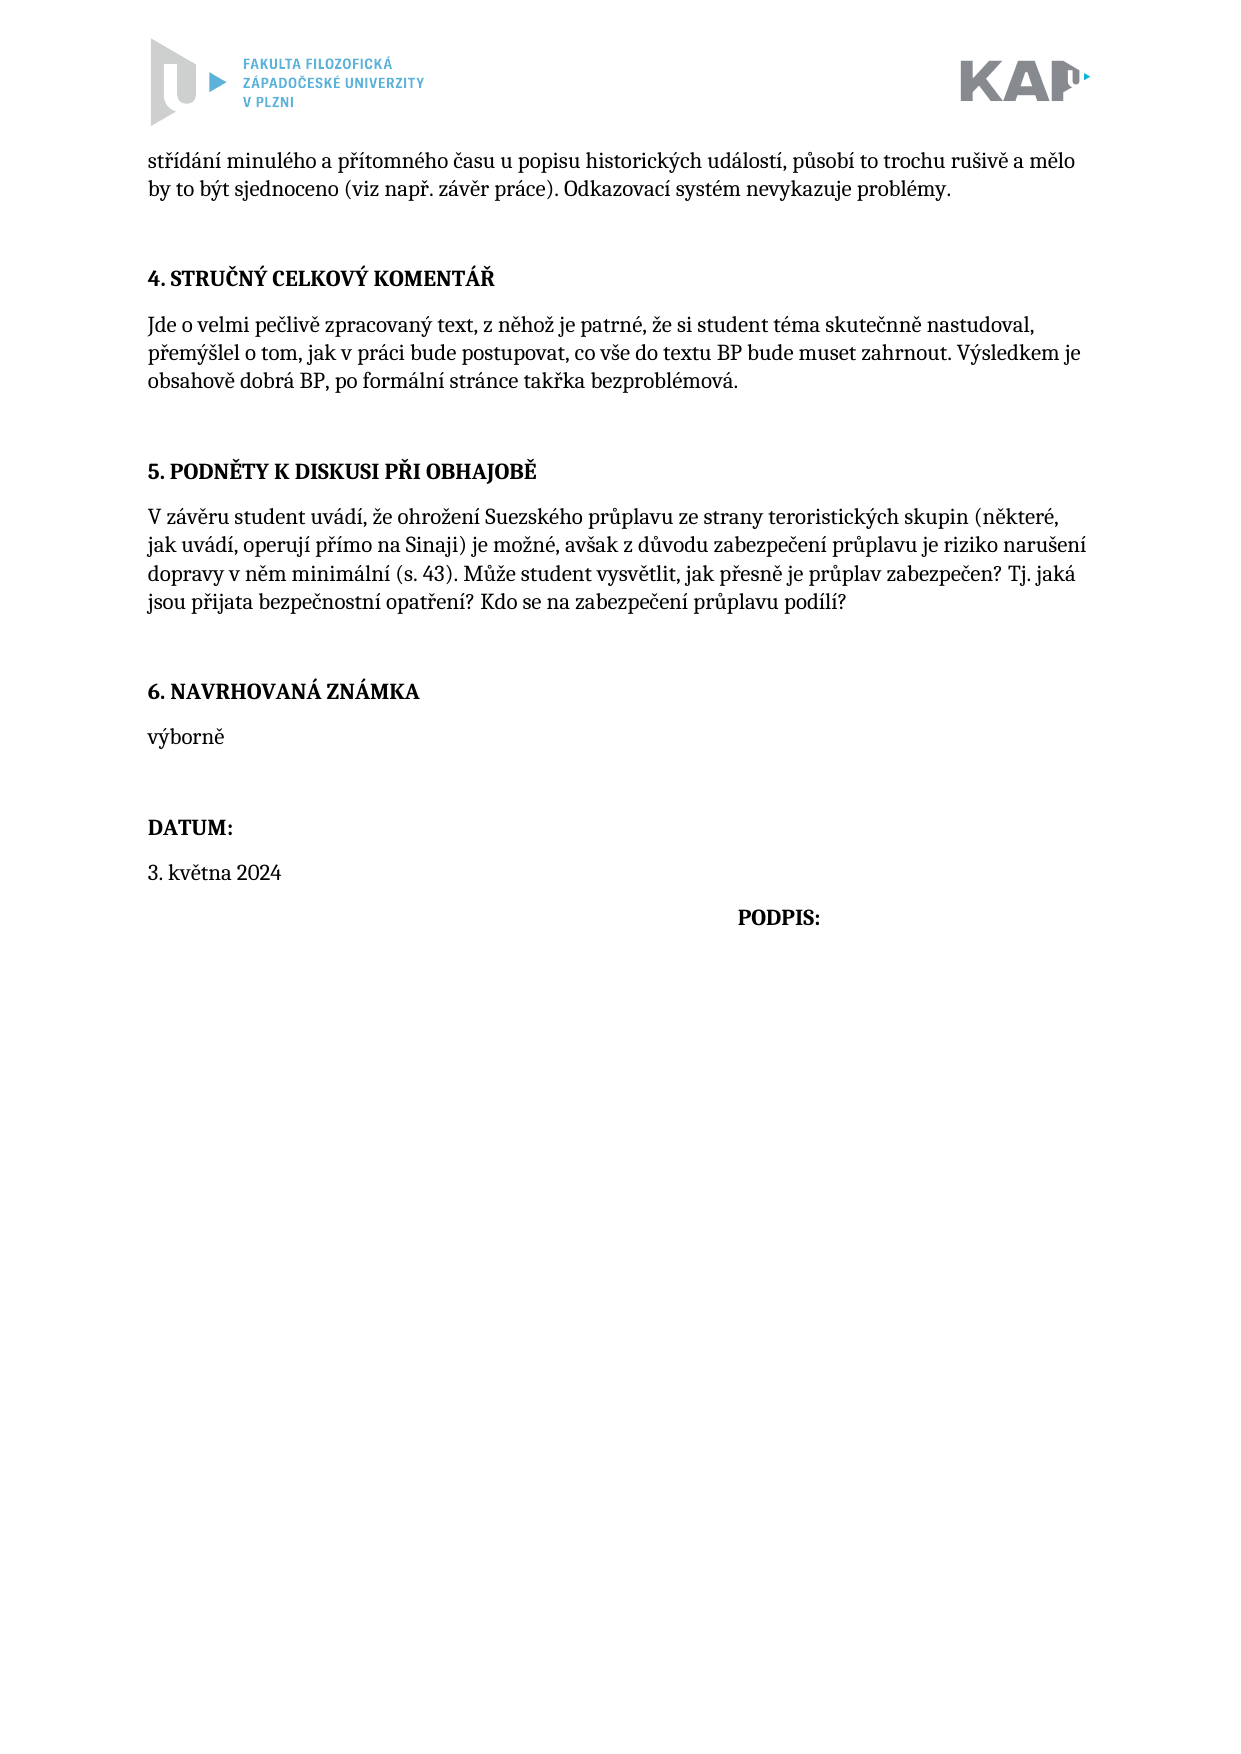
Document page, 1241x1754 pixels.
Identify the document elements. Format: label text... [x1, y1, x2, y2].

text 4. STRUČNÝ CELKOVÝ KOMENTÁŘ [148, 266, 1093, 293]
picture [147, 29, 444, 136]
text 5. PODNĚTY K DISKUSI PŘI OBHAJOBĚ [148, 458, 1093, 485]
text DATUM: [148, 814, 1093, 841]
picture [957, 58, 1093, 104]
text 6. NAVRHOVANÁ ZNÁMKA [148, 679, 1093, 705]
text PODPIS: [148, 904, 1093, 931]
